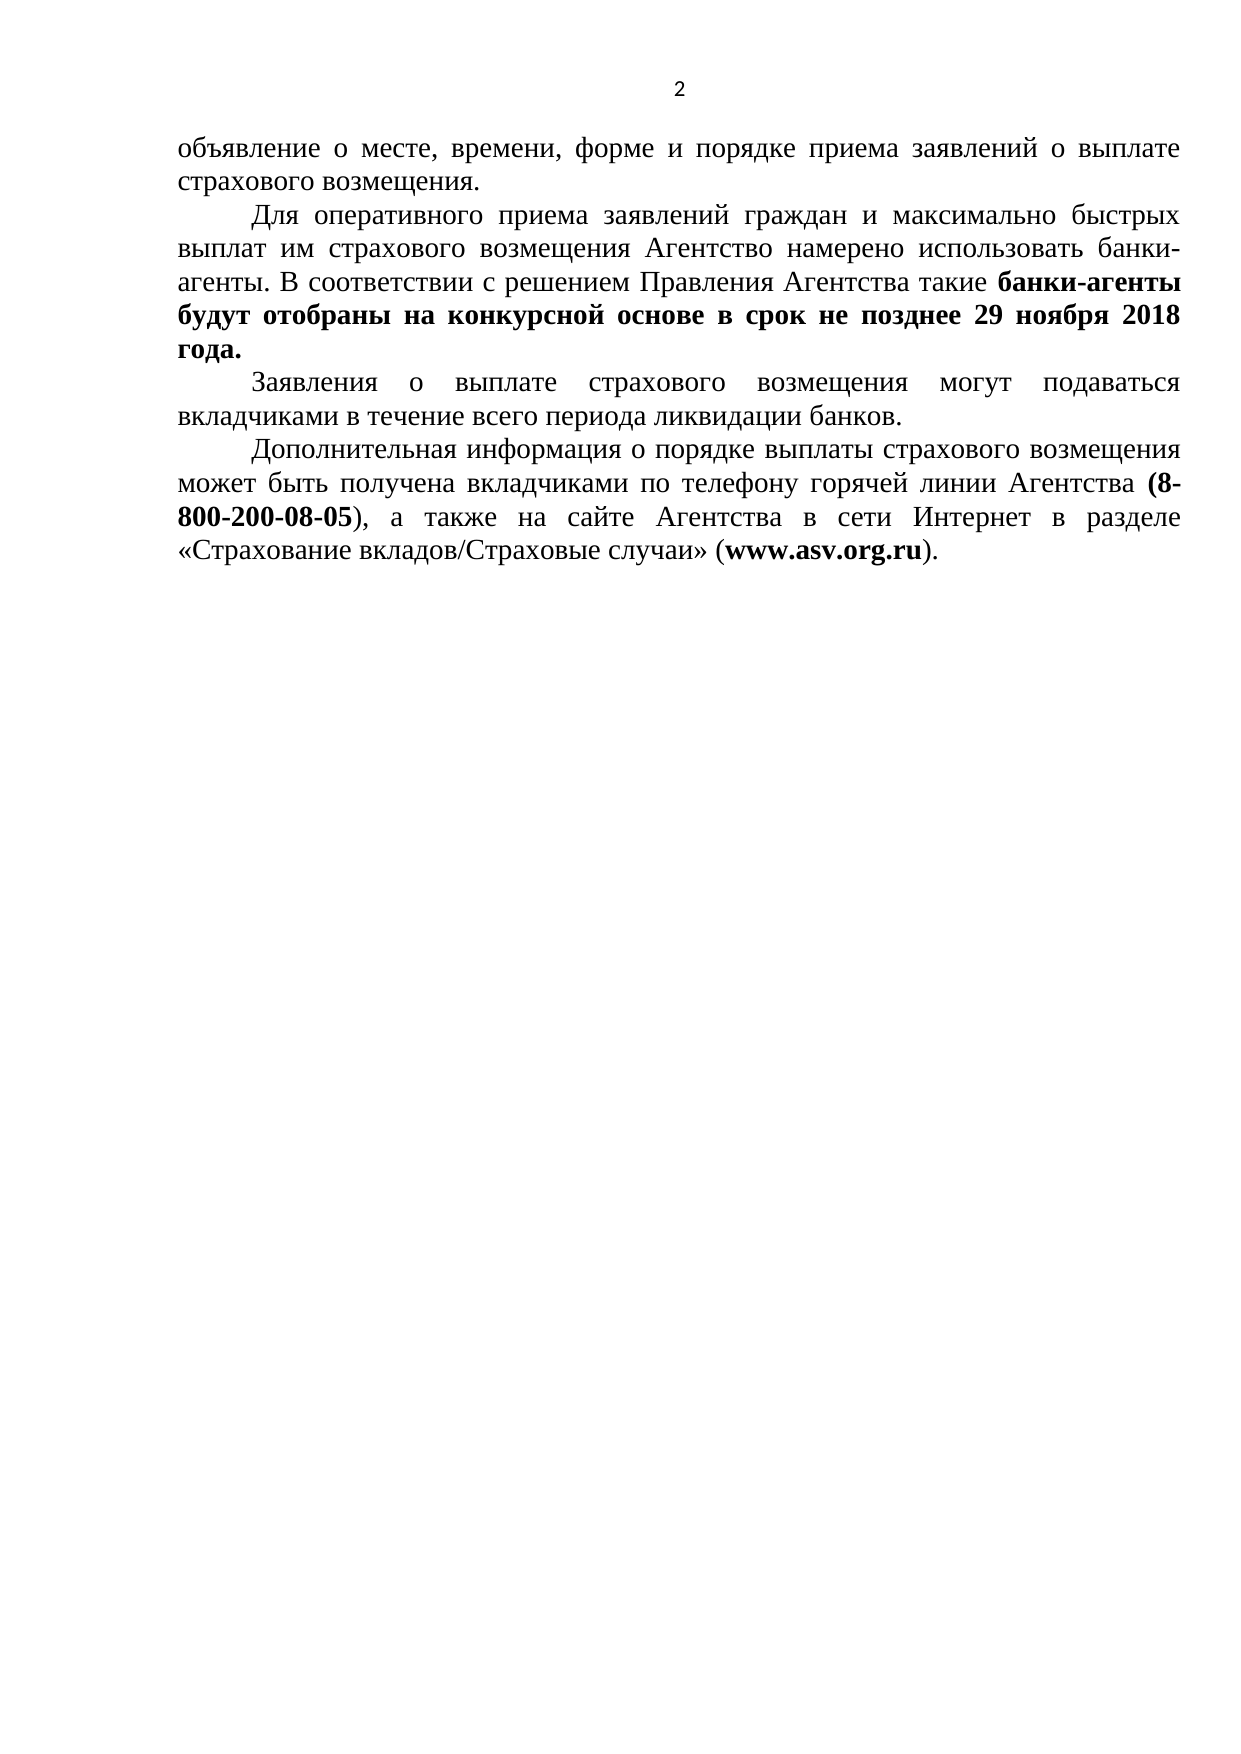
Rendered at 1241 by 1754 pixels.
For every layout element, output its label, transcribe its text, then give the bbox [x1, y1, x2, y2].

text Для оперативного приема заявлений граждан и максимально быстрых выплат им страхового возмещения Агентство намерено использовать банки-агенты. В соответствии с решением Правления Агентства такие банки-агенты будут отобраны на конкурсной основе в срок не позднее 29 ноября 2018 года. [177, 197, 1181, 364]
text Дополнительная информация о порядке выплаты страхового возмещения может быть получена вкладчиками по телефону горячей линии Агентства (8-800-200-08-05), а также на сайте Агентства в сети Интернет в разделе «Страхование вкладов/Страховые случаи» (www.asv.org.ru). [177, 432, 1181, 566]
text Заявления о выплате страхового возмещения могут подаваться вкладчиками в течение всего периода ликвидации банков. [177, 364, 1181, 432]
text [177, 130, 1181, 197]
